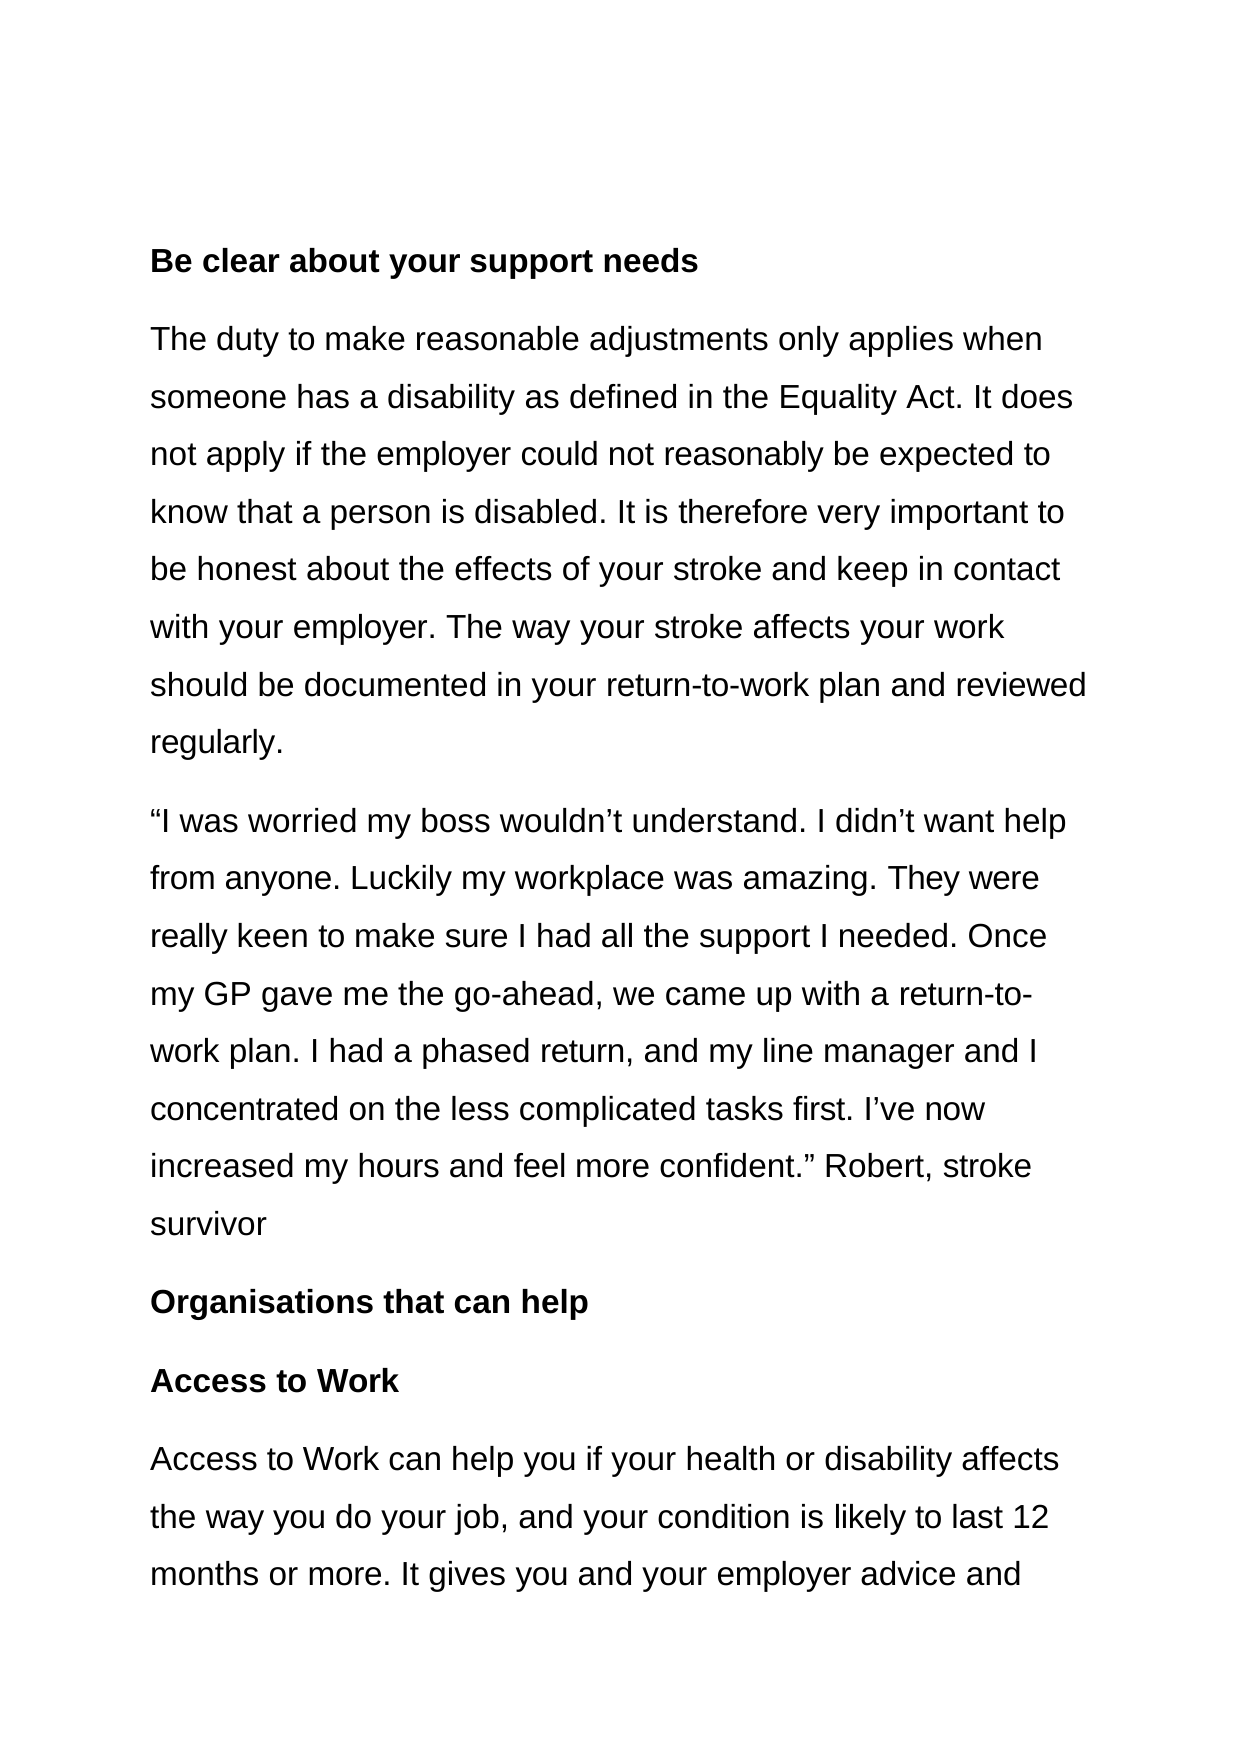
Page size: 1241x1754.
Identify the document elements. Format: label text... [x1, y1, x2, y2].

text The duty to make reasonable adjustments only applies when someone has a disability as defined in the Equality Act. It does not apply if the employer could not reasonably be expected to know that a person is disabled. It is therefore very important to be honest about the effects of your stroke and keep in contact with your employer. The way your stroke affects your work should be documented in your return-to-work plan and reviewed regularly. [150, 319, 1090, 761]
subtitle Organisations that can help [150, 1282, 1090, 1321]
text “I was worried my boss wouldn’t understand. I didn’t want help from anyone. Luckily my workplace was amazing. They were really keen to make sure I had all the support I needed. Once my GP gave me the go-ahead, we came up with a return-to-work plan. I had a phased return, and my line manager and I concentrated on the less complicated tasks first. I’ve now increased my hours and feel more confident.” Robert, stroke survivor [150, 801, 1090, 1242]
subtitle Be clear about your support needs [150, 241, 1090, 279]
subtitle Access to Work [150, 1361, 1090, 1399]
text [150, 1439, 1090, 1593]
